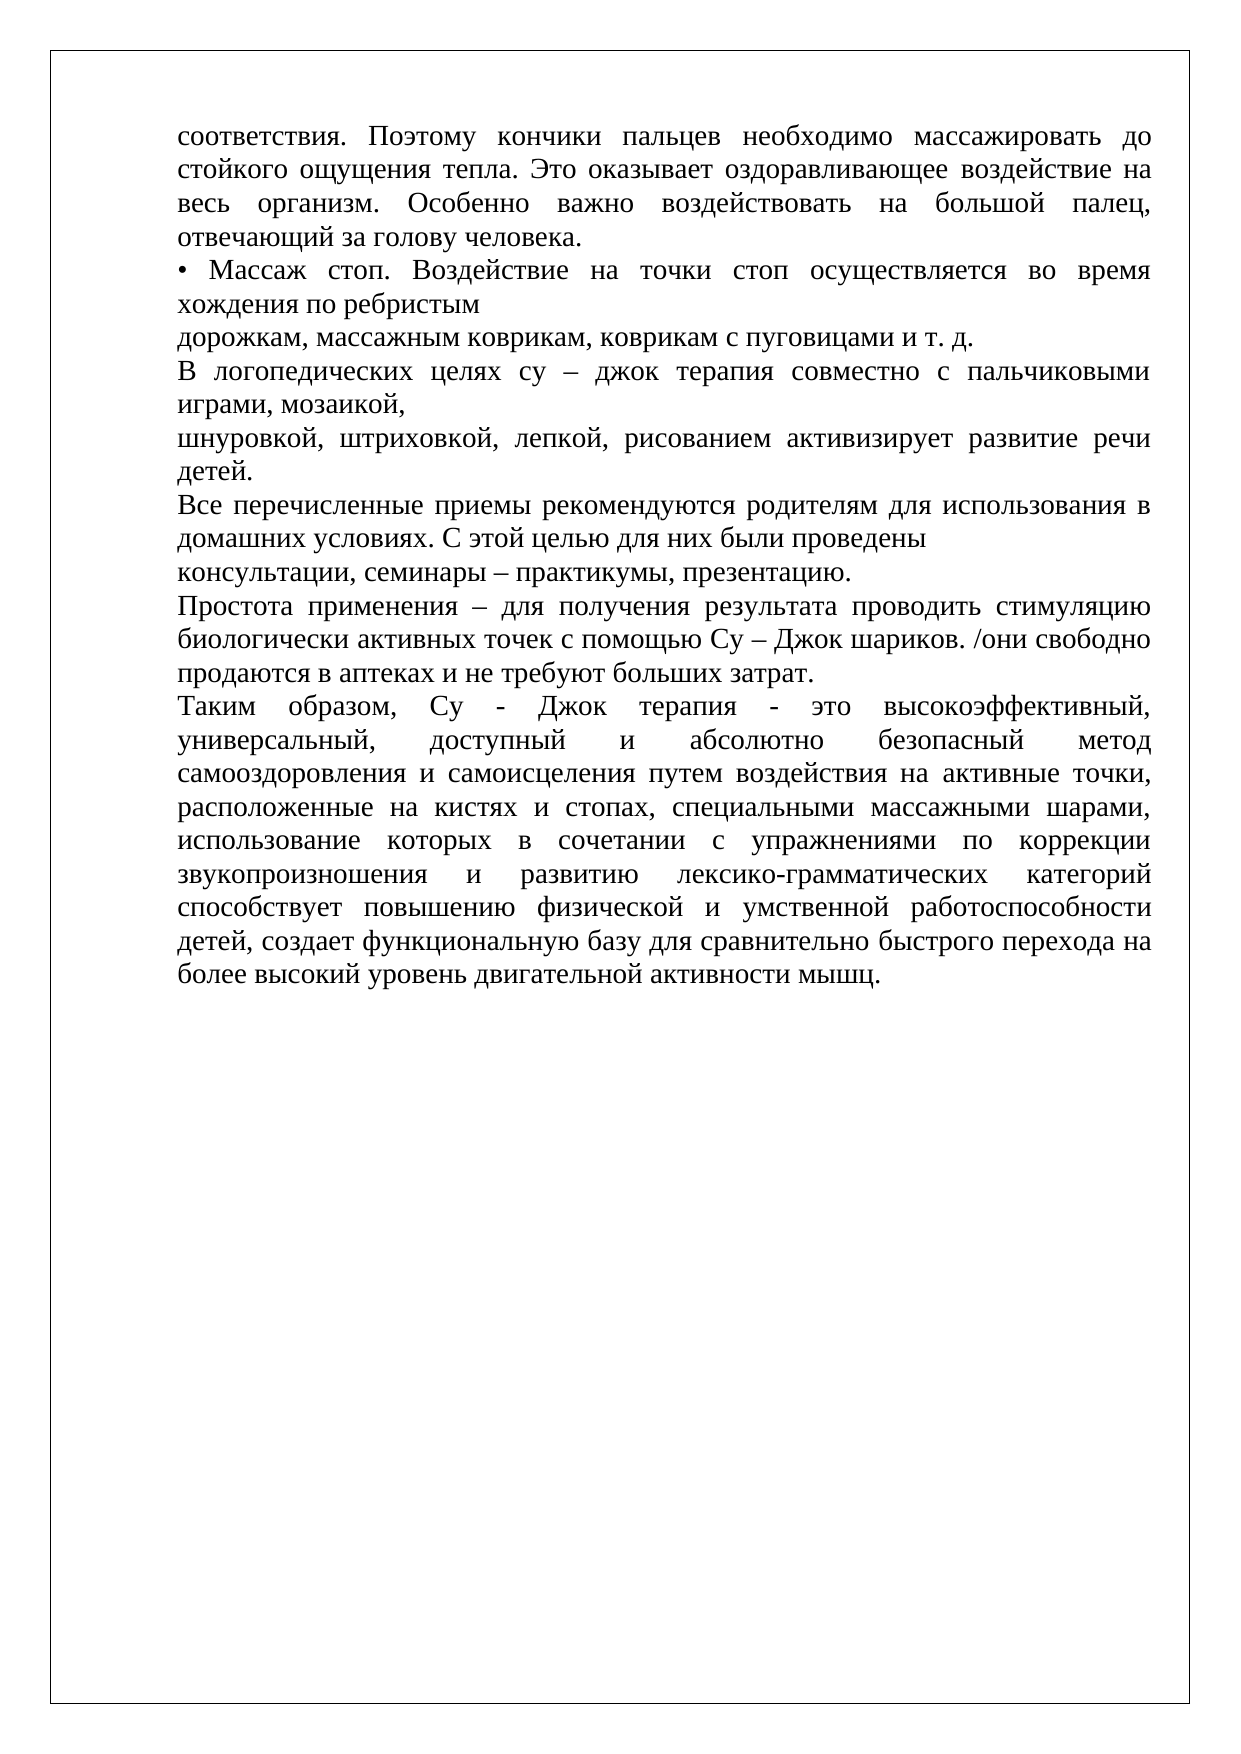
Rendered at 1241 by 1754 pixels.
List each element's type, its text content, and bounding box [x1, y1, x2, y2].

text консультации, семинары – практикумы, презентацию. [177, 554, 1152, 588]
text Таким образом, Су - Джок терапия - это высокоэффективный, универсальный, доступный и абсолютно безопасный метод самооздоровления и самоисцеления путем воздействия на активные точки, расположенные на кистях и стопах, специальными массажными шарами, использование которых в сочетании с упражнениями по коррекции звукопроизношения и развитию лексико-грамматических категорий способствует повышению физической и умственной работоспособности детей, создает функциональную базу для сравнительно быстрого перехода на более высокий уровень двигательной активности мышц. [177, 688, 1152, 990]
text • Массаж стоп. Воздействие на точки стоп осуществляется во время хождения по ребристым [177, 252, 1152, 319]
text дорожкам, массажным коврикам, коврикам с пуговицами и т. д. [177, 319, 1152, 353]
text В логопедических целях су – джок терапия совместно с пальчиковыми играми, мозаикой, [177, 353, 1152, 420]
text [177, 118, 1152, 252]
text Все перечисленные приемы рекомендуются родителям для использования в домашних условиях. С этой целью для них были проведены [177, 487, 1152, 554]
text шнуровкой, штриховкой, лепкой, рисованием активизирует развитие речи детей. [177, 420, 1152, 487]
text Простота применения – для получения результата проводить стимуляцию биологически активных точек с помощью Су – Джок шариков. /они свободно продаются в аптеках и не требуют больших затрат. [177, 588, 1152, 688]
